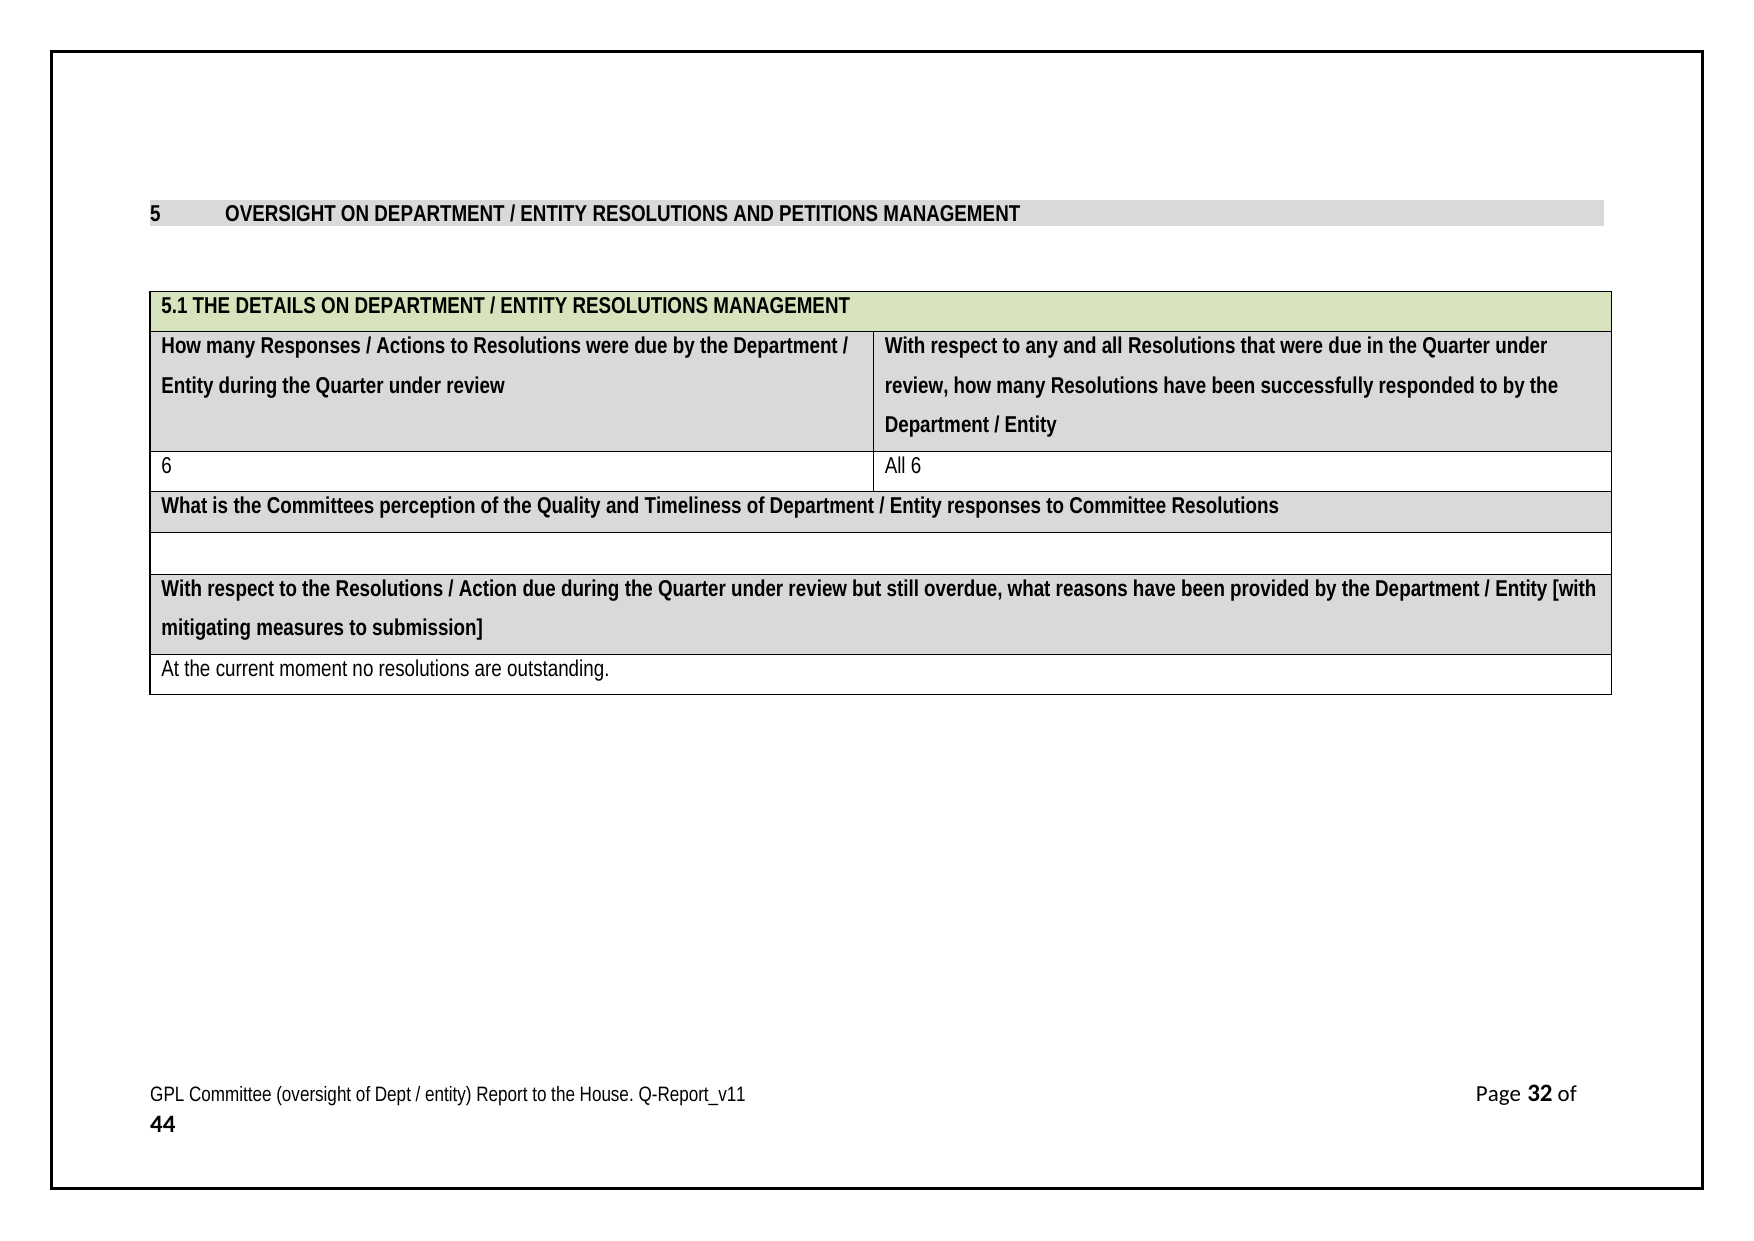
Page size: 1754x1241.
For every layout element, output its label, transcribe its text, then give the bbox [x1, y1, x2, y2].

table_cell With respect to the Resolutions / Action due during the Quarter under review but still overdue, what reasons have been provided by the Department / Entity [with mitigating measures to submission] [151, 575, 1611, 654]
subtitle 5 OVERSIGHT ON DEPARTMENT / ENTITY RESOLUTIONS AND PETITIONS MANAGEMENT [150, 200, 1604, 226]
table_cell 6 [151, 452, 873, 491]
table_header 5.1 THE DETAILS ON DEPARTMENT / ENTITY RESOLUTIONS MANAGEMENT [151, 292, 1611, 331]
table_cell What is the Committees perception of the Quality and Timeliness of Department / Entity responses to Committee Resolutions [151, 492, 1611, 532]
table_cell How many Responses / Actions to Resolutions were due by the Department / Entity during the Quarter under review [151, 332, 873, 451]
table_cell [151, 533, 1611, 574]
table_cell With respect to any and all Resolutions that were due in the Quarter under review, how many Resolutions have been successfully responded to by the Department / Entity [874, 332, 1611, 451]
table_cell All 6 [874, 452, 1611, 491]
table_cell At the current moment no resolutions are outstanding. [151, 655, 1611, 694]
